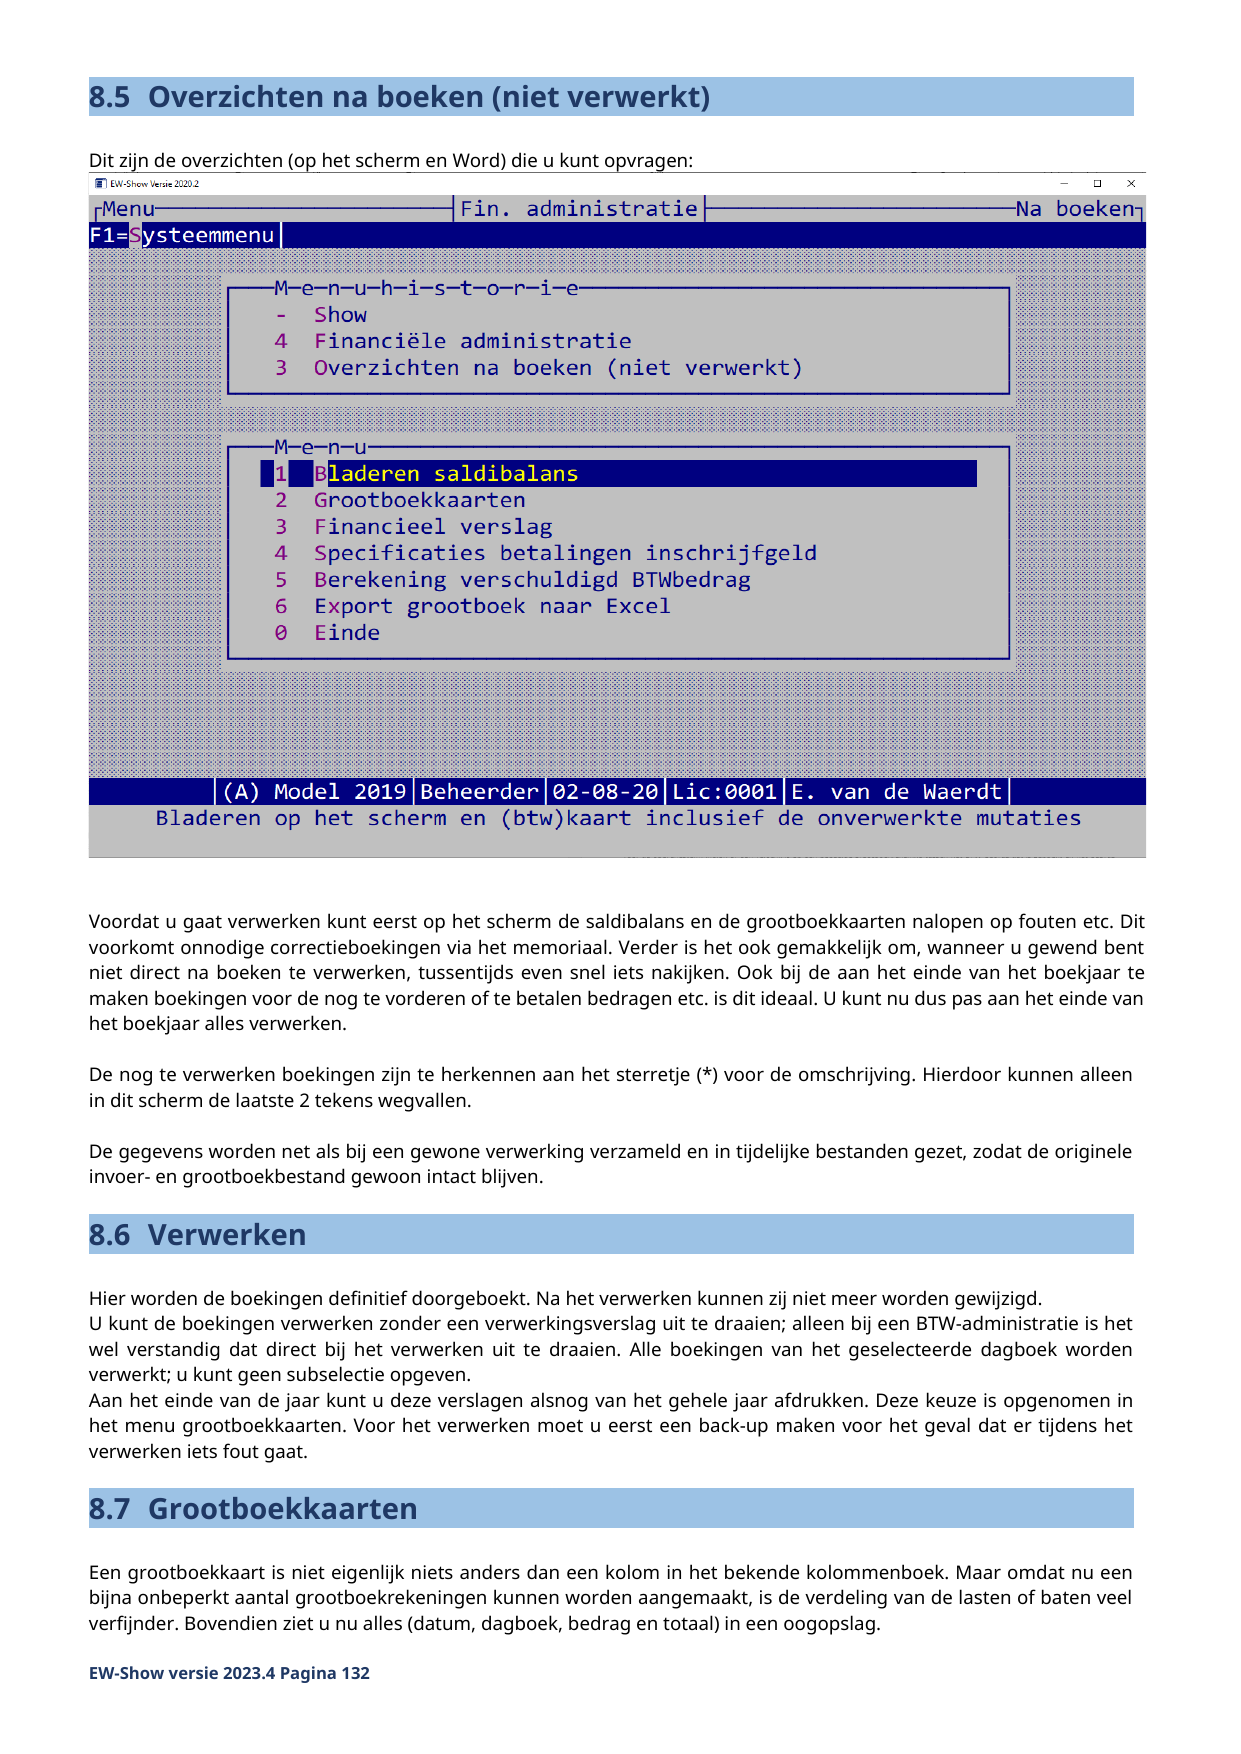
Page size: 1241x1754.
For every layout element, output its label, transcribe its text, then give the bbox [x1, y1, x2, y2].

subtitle Verwerken [89, 1214, 1134, 1254]
text De gegevens worden net als bij een gewone verwerking verzameld en in tijdelijke bestanden gezet, zodat de originele invoer- en grootboekbestand gewoon intact blijven. [89, 1138, 1134, 1189]
text Voordat u gaat verwerken kunt eerst op het scherm de saldibalans en de grootboekkaarten nalopen op fouten etc. Dit voorkomt onnodige correctieboekingen via het memoriaal. Verder is het ook gemakkelijk om, wanneer u gewend bent niet direct na boeken te verwerken, tussentijds even snel iets nakijken. Ook bij de aan het einde van het boekjaar te maken boekingen voor de nog te vorderen of te betalen bedragen etc. is dit ideaal. U kunt nu dus pas aan het einde van het boekjaar alles verwerken. [89, 908, 1146, 1036]
text Aan het einde van de jaar kunt u deze verslagen alsnog van het gehele jaar afdrukken. Deze keuze is opgenomen in het menu grootboekkaarten. Voor het verwerken moet u eerst een back-up maken voor het geval dat er tijdens het verwerken iets fout gaat. [89, 1387, 1134, 1463]
text Dit zijn de overzichten (op het scherm en Word) die u kunt opvragen: [89, 147, 1146, 172]
text U kunt de boekingen verwerken zonder een verwerkingsverslag uit te draaien; alleen bij een BTW-administratie is het wel verstandig dat direct bij het verwerken uit te draaien. Alle boekingen van het geselecteerde dagboek worden verwerkt; u kunt geen subselectie opgeven. [89, 1310, 1134, 1387]
text Hier worden de boekingen definitief doorgeboekt. Na het verwerken kunnen zij niet meer worden gewijzigd. [89, 1285, 1134, 1310]
text De nog te verwerken boekingen zijn te herkennen aan het sterretje (*) voor de omschrijving. Hierdoor kunnen alleen in dit scherm de laatste 2 tekens wegvallen. [89, 1062, 1134, 1113]
text Een grootboekkaart is niet eigenlijk niets anders dan een kolom in het bekende kolommenboek. Maar omdat nu een bijna onbeperkt aantal grootboekrekeningen kunnen worden aangemaakt, is de verdeling van de lasten of baten veel verfijnder. Bovendien ziet u nu alles (datum, dagboek, bedrag en totaal) in een oogopslag. [89, 1559, 1134, 1636]
picture [88, 172, 1147, 858]
subtitle Overzichten na boeken (niet verwerkt) [89, 77, 1134, 116]
subtitle Grootboekkaarten [89, 1488, 1134, 1528]
